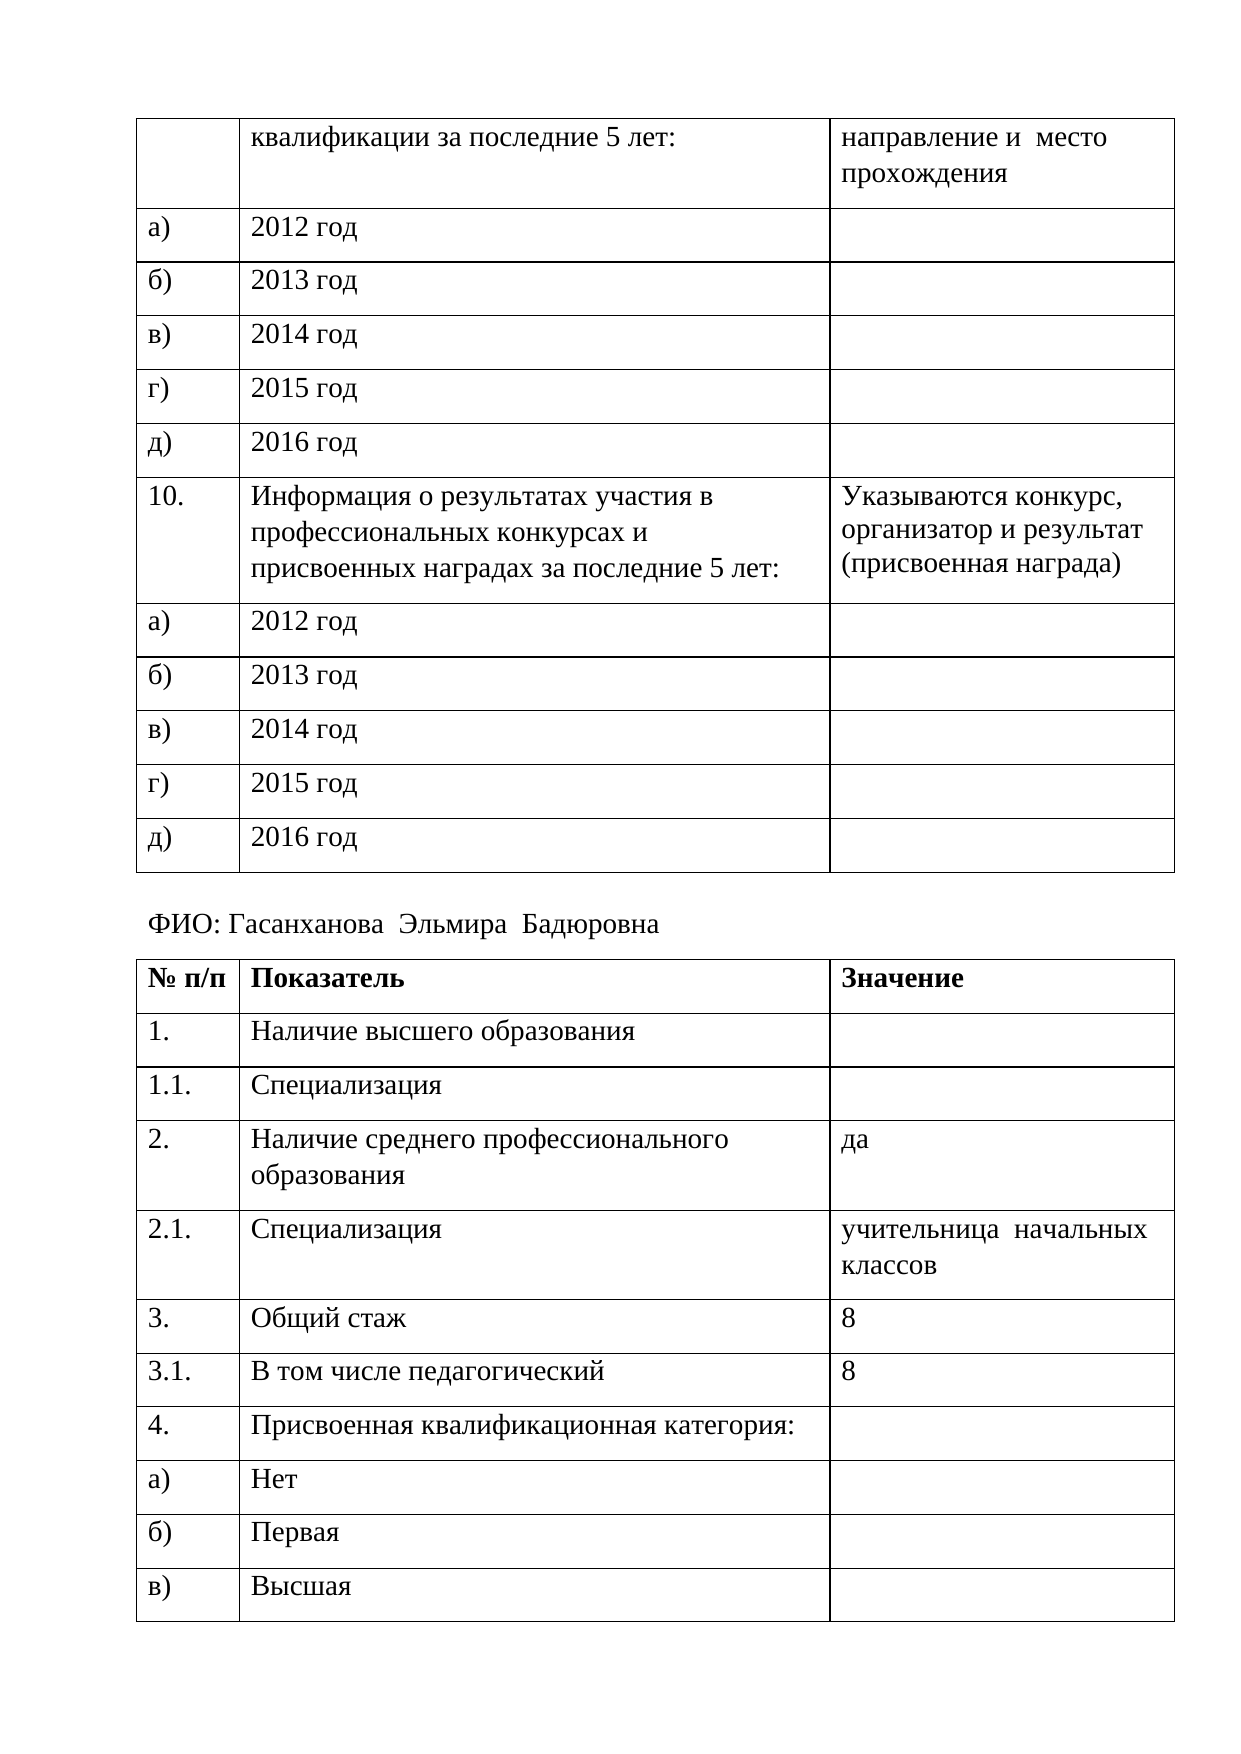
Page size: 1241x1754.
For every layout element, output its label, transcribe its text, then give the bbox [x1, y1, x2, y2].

table_cell [831, 1515, 1174, 1567]
table_cell Нет [240, 1461, 829, 1513]
table_cell д) [137, 424, 239, 477]
table_cell Специализация [240, 1211, 829, 1299]
table_cell 3.1. [137, 1354, 239, 1406]
table_cell 2014 год [240, 316, 829, 369]
table_header № п/п [137, 960, 239, 1012]
table_cell б) [137, 658, 239, 710]
table_cell Информация о результатах участия в профессиональных конкурсах и присвоенных наградах за последние 5 лет: [240, 478, 829, 602]
table_cell В том числе педагогический [240, 1354, 829, 1406]
list ФИО: Гасанханова Эльмира Бадюровна [148, 906, 1152, 940]
table_cell 2013 год [240, 263, 829, 315]
table_header Показатель [240, 960, 829, 1012]
table_cell б) [137, 1515, 239, 1567]
table_cell 2.1. [137, 1211, 239, 1299]
table_cell в) [137, 711, 239, 764]
table_cell [831, 658, 1174, 710]
table_cell 1.1. [137, 1068, 239, 1120]
table_cell [831, 1068, 1174, 1120]
table_cell [831, 765, 1174, 818]
table_cell Первая [240, 1515, 829, 1567]
table_cell 2012 год [240, 209, 829, 261]
table_cell [831, 263, 1174, 315]
table_cell 10. [137, 478, 239, 602]
table_cell 9. [137, 119, 239, 208]
table_cell 2016 год [240, 424, 829, 477]
table_cell 2012 год [240, 604, 829, 656]
table_cell 8 [831, 1300, 1174, 1352]
table_cell а) [137, 604, 239, 656]
table_cell в) [137, 316, 239, 369]
table_cell 2016 год [240, 819, 829, 872]
table_cell 8 [831, 1354, 1174, 1406]
table_cell Указываются конкурс, организатор и результат (присвоенная награда) [831, 478, 1174, 602]
table_cell Наличие среднего профессионального образования [240, 1121, 829, 1210]
table_cell [831, 819, 1174, 872]
table_cell [831, 1407, 1174, 1460]
table_cell [831, 424, 1174, 477]
table_cell Высшая [240, 1569, 829, 1621]
table_cell Общий стаж [240, 1300, 829, 1352]
table_cell Присвоенная квалификационная категория: [240, 1407, 829, 1460]
table_cell г) [137, 370, 239, 423]
table_cell 2014 год [240, 711, 829, 764]
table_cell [240, 119, 829, 208]
table_cell в) [137, 1569, 239, 1621]
table_cell учительница начальных классов [831, 1211, 1174, 1299]
table_cell Специализация [240, 1068, 829, 1120]
table_cell 3. [137, 1300, 239, 1352]
table_cell [831, 1461, 1174, 1513]
table_cell а) [137, 1461, 239, 1513]
table_cell [831, 370, 1174, 423]
table_header Значение [831, 960, 1174, 1012]
table_cell [831, 1569, 1174, 1621]
table_cell [831, 711, 1174, 764]
table_cell 4. [137, 1407, 239, 1460]
table_cell г) [137, 765, 239, 818]
table_cell а) [137, 209, 239, 261]
table_cell 1. [137, 1014, 239, 1066]
table_cell [831, 316, 1174, 369]
table_cell [831, 1014, 1174, 1066]
table_cell 2. [137, 1121, 239, 1210]
table_cell 2013 год [240, 658, 829, 710]
table_cell 2015 год [240, 765, 829, 818]
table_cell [831, 119, 1174, 208]
table_cell б) [137, 263, 239, 315]
table_cell [831, 604, 1174, 656]
table_cell Наличие высшего образования [240, 1014, 829, 1066]
table_cell 2015 год [240, 370, 829, 423]
table_cell д) [137, 819, 239, 872]
table_cell [831, 209, 1174, 261]
table_cell да [831, 1121, 1174, 1210]
